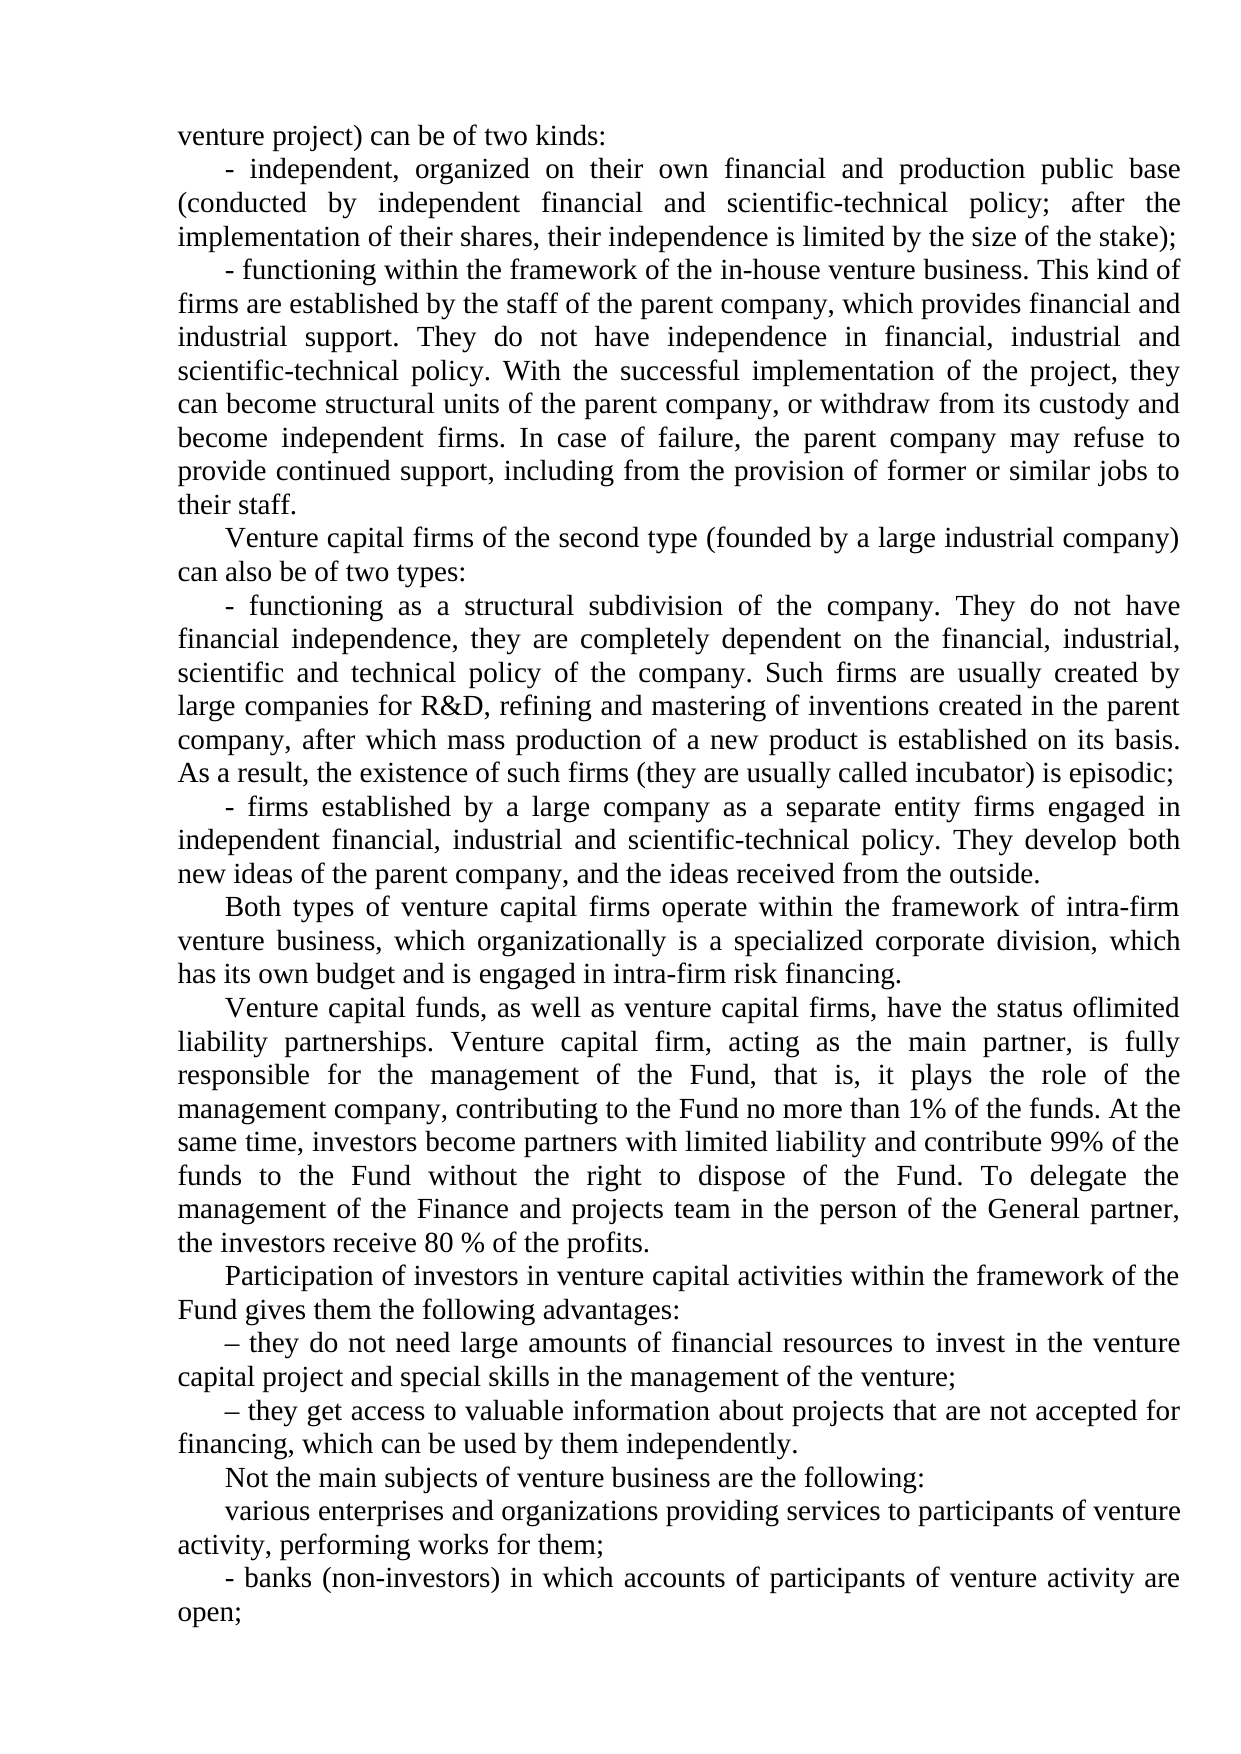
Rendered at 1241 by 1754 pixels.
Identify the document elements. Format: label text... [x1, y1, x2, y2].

text - banks (non-investors) in which accounts of participants of venture activity are open; [177, 1560, 1181, 1627]
text various enterprises and organizations providing services to participants of venture activity, performing works for them; [177, 1493, 1181, 1560]
text - functioning as a structural subdivision of the company. They do not have financial independence, they are completely dependent on the financial, industrial, scientific and technical policy of the company. Such firms are usually created by large companies for R&D, refining and mastering of inventions created in the parent company, after which mass production of a new product is established on its basis. As a result, the existence of such firms (they are usually called incubator) is episodic; [177, 588, 1181, 789]
text – they do not need large amounts of financial resources to invest in the venture capital project and special skills in the management of the venture; [177, 1326, 1181, 1393]
text Not the main subjects of venture business are the following: [177, 1460, 1181, 1493]
text - independent, organized on their own financial and production public base (conducted by independent financial and scientific-technical policy; after the implementation of their shares, their independence is limited by the size of the stake); [177, 152, 1181, 252]
text – they get access to valuable information about projects that are not accepted for financing, which can be used by them independently. [177, 1393, 1181, 1460]
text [177, 118, 1181, 152]
text Both types of venture capital firms operate within the framework of intra-firm venture business, which organizationally is a specialized corporate division, which has its own budget and is engaged in intra-firm risk financing. [177, 889, 1181, 990]
text Venture capital firms of the second type (founded by a large industrial company) can also be of two types: [177, 521, 1181, 588]
text Participation of investors in venture capital activities within the framework of the Fund gives them the following advantages: [177, 1258, 1181, 1326]
text - firms established by a large company as a separate entity firms engaged in independent financial, industrial and scientific-technical policy. They develop both new ideas of the parent company, and the ideas received from the outside. [177, 789, 1181, 889]
text - functioning within the framework of the in-house venture business. This kind of firms are established by the staff of the parent company, which provides financial and industrial support. They do not have independence in financial, industrial and scientific-technical policy. With the successful implementation of the project, they can become structural units of the parent company, or withdraw from its custody and become independent firms. In case of failure, the parent company may refuse to provide continued support, including from the provision of former or similar jobs to their staff. [177, 252, 1181, 521]
text Venture capital funds, as well as venture capital firms, have the status oflimited liability partnerships. Venture capital firm, acting as the main partner, is fully responsible for the management of the Fund, that is, it plays the role of the management company, contributing to the Fund no more than 1% of the funds. At the same time, investors become partners with limited liability and contribute 99% of the funds to the Fund without the right to dispose of the Fund. To delegate the management of the Finance and projects team in the person of the General partner, the investors receive 80 % of the profits. [177, 990, 1181, 1258]
